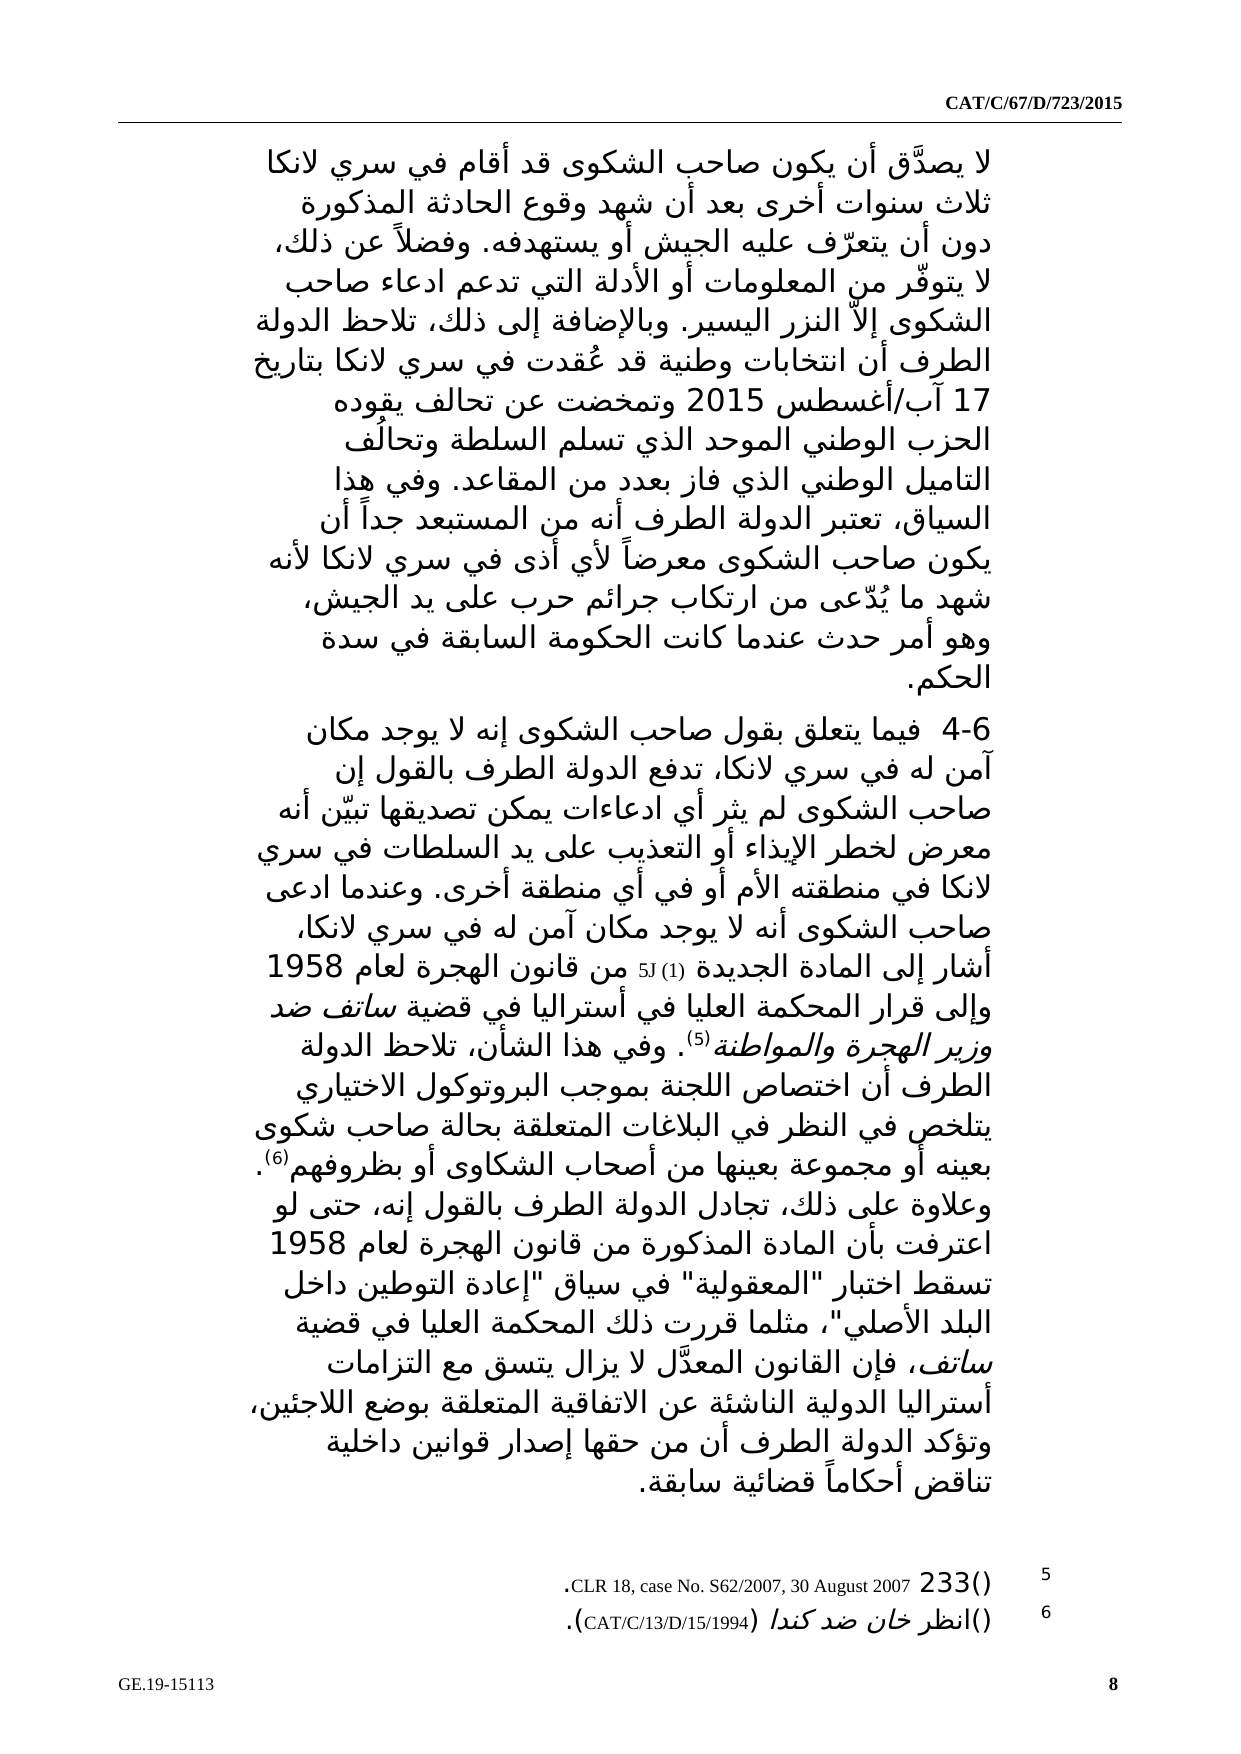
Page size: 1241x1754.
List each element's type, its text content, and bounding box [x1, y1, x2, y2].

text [248, 142, 992, 696]
text 4-6 فيما يتعلق بقول صاحب الشكوى إنه لا يوجد مكان آمن له في سري لانكا، تدفع الدولة الطرف بالقول إن صاحب الشكوى لم يثر أي ادعاءات يمكن تصديقها تبيّن أنه معرض لخطر الإيذاء أو التعذيب على يد السلطات في سري لانكا في منطقته الأم أو في أي منطقة أخرى. وعندما ادعى صاحب الشكوى أنه لا يوجد مكان آمن له في سري لانكا، أشار إلى المادة الجديدة 5J (1) من قانون الهجرة لعام 1958 وإلى قرار المحكمة العليا في أستراليا في قضية ساتف ضد وزير الهجرة والمواطنة(). وفي هذا الشأن، تلاحظ الدولة الطرف أن اختصاص اللجنة بموجب البروتوكول الاختياري يتلخص في النظر في البلاغات المتعلقة بحالة صاحب شكوى بعينه أو مجموعة بعينها من أصحاب الشكاوى أو بظروفهم(). وعلاوة على ذلك، تجادل الدولة الطرف بالقول إنه، حتى لو اعترفت بأن المادة المذكورة من قانون الهجرة لعام 1958 تسقط اختبار "المعقولية" في سياق "إعادة التوطين داخل البلد الأصلي"، مثلما قررت ذلك المحكمة العليا في قضية ساتف، فإن القانون المعدَّل لا يزال يتسق مع التزامات أستراليا الدولية الناشئة عن الاتفاقية المتعلقة بوضع اللاجئين، وتؤكد الدولة الطرف أن من حقها إصدار قوانين داخلية تناقض أحكاماً قضائية سابقة. [248, 708, 992, 1500]
